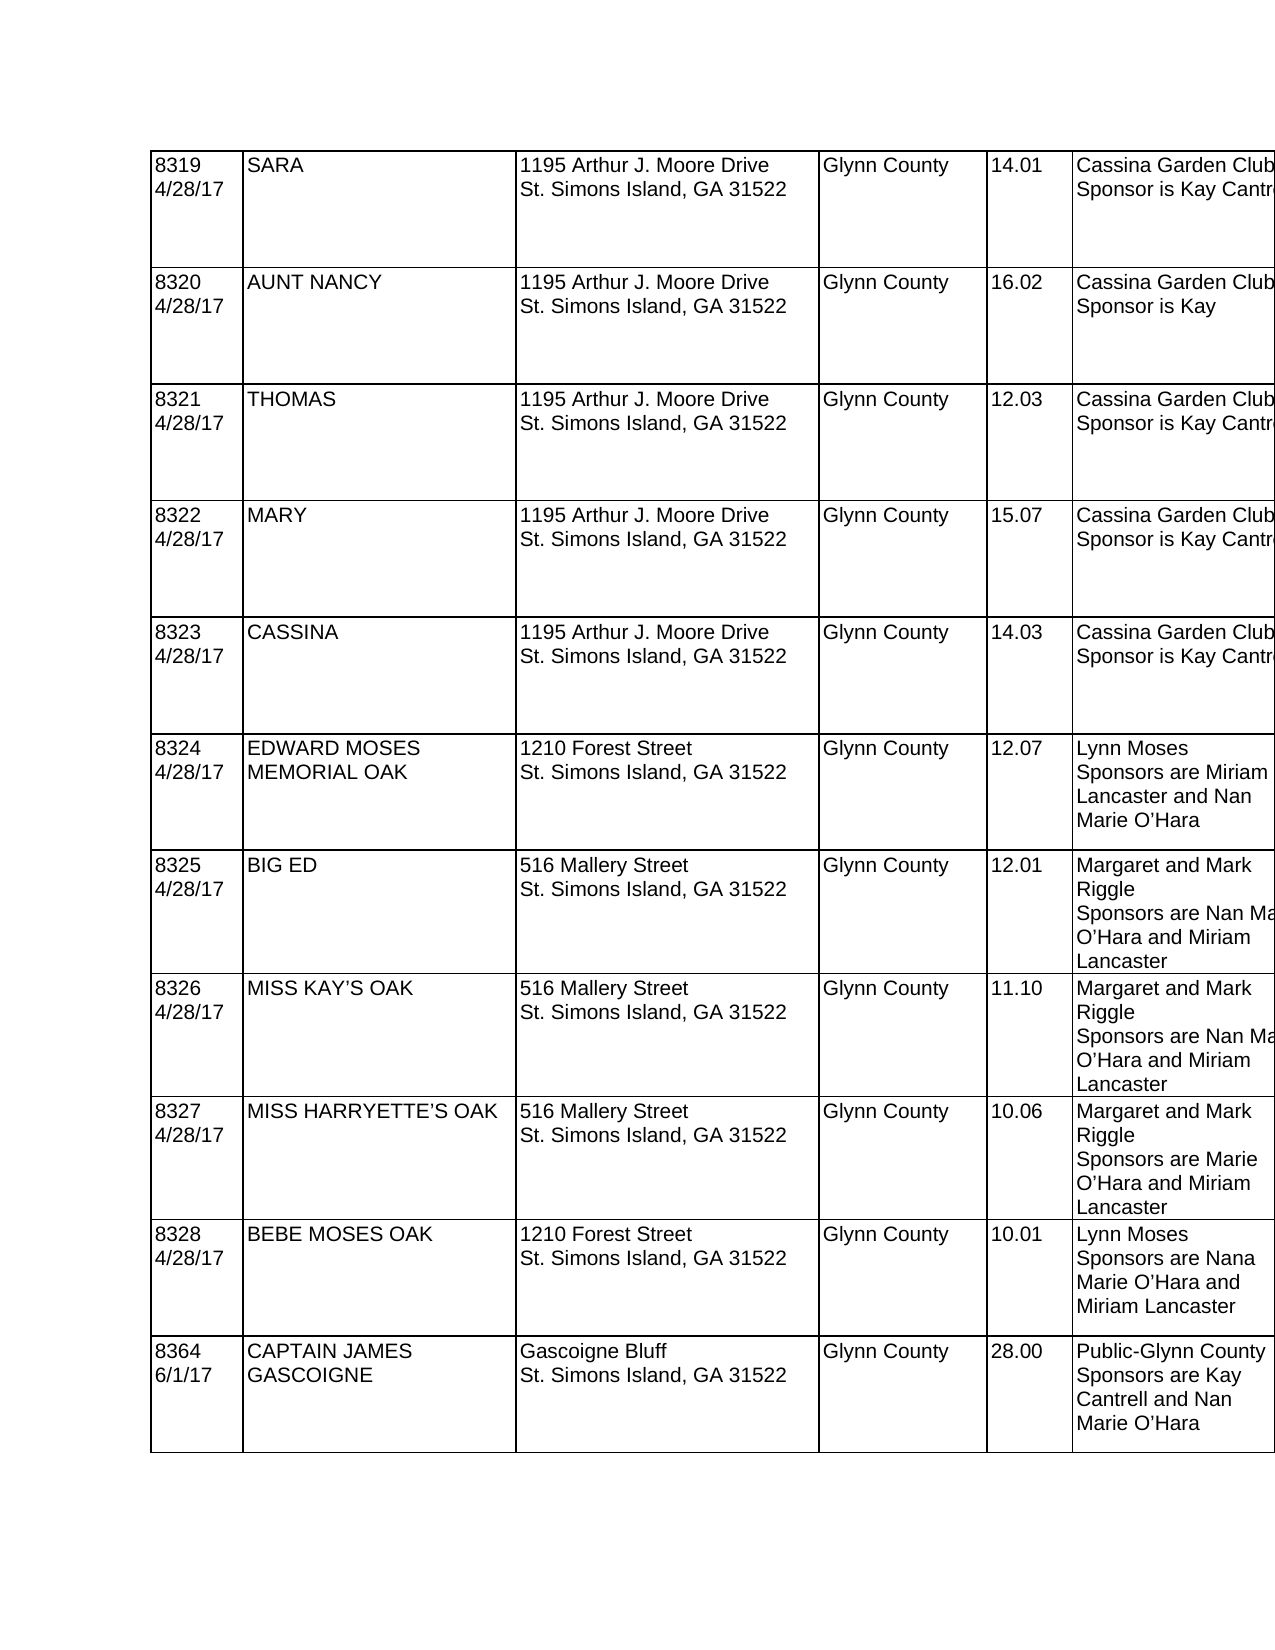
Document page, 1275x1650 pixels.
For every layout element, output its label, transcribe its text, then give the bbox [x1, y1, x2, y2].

table_cell Cassina Garden Club Sponsor is Kay Cantrell [1073, 385, 1274, 500]
table_cell 11.10 [988, 974, 1072, 1096]
table_cell Glynn County [820, 1220, 986, 1335]
table_cell Glynn County [820, 385, 986, 500]
table_cell CAPTAIN JAMES GASCOIGNE [244, 1337, 515, 1452]
table_cell Margaret and Mark Riggle Sponsors are Nan Marie O’Hara and Miriam Lancaster [1073, 851, 1274, 972]
table_cell Glynn County [820, 1097, 986, 1219]
table_cell AUNT NANCY [244, 268, 515, 383]
table_cell 10.01 [988, 1220, 1072, 1335]
table_cell Margaret and Mark Riggle Sponsors are Nan Marie O’Hara and Miriam Lancaster [1073, 974, 1274, 1096]
table_cell 8327 4/28/17 [152, 1097, 242, 1219]
table_cell 8324 4/28/17 [152, 735, 242, 849]
table_cell 8364 6/1/17 [152, 1337, 242, 1452]
table_cell BIG ED [244, 851, 515, 972]
table_cell 8323 4/28/17 [152, 618, 242, 733]
table_cell 14.01 [988, 152, 1072, 267]
table_cell 16.02 [988, 268, 1072, 383]
table_cell MARY [244, 501, 515, 616]
table_cell 1210 Forest Street St. Simons Island, GA 31522 [517, 1220, 818, 1335]
table_cell 8321 4/28/17 [152, 385, 242, 500]
table_cell 28.00 [988, 1337, 1072, 1452]
table_cell 1210 Forest Street St. Simons Island, GA 31522 [517, 735, 818, 849]
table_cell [517, 152, 818, 267]
table_cell 12.03 [988, 385, 1072, 500]
table_cell MISS HARRYETTE’S OAK [244, 1097, 515, 1219]
table_cell 15.07 [988, 501, 1072, 616]
table_cell 8319 4/28/17 [152, 152, 242, 267]
table_cell Glynn County [820, 1337, 986, 1452]
table_cell Lynn Moses Sponsors are Miriam Lancaster and Nan Marie O’Hara [1073, 735, 1274, 849]
table_cell Cassina Garden Club Sponsor is Kay [1073, 268, 1274, 383]
table_cell 10.06 [988, 1097, 1072, 1219]
table_cell 1195 Arthur J. Moore Drive St. Simons Island, GA 31522 [517, 501, 818, 616]
table_cell Glynn County [820, 974, 986, 1096]
table_cell BEBE MOSES OAK [244, 1220, 515, 1335]
table_cell EDWARD MOSES MEMORIAL OAK [244, 735, 515, 849]
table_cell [517, 1337, 818, 1452]
table_cell 8322 4/28/17 [152, 501, 242, 616]
table_cell SARA [244, 152, 515, 267]
table_cell 8320 4/28/17 [152, 268, 242, 383]
table_cell 516 Mallery Street St. Simons Island, GA 31522 [517, 1097, 818, 1219]
table_cell 14.03 [988, 618, 1072, 733]
table_cell 1195 Arthur J. Moore Drive St. Simons Island, GA 31522 [517, 385, 818, 500]
table_cell 516 Mallery Street St. Simons Island, GA 31522 [517, 974, 818, 1096]
table_cell Cassina Garden Club Sponsor is Kay Cantrell [1073, 618, 1274, 733]
table_cell 8328 4/28/17 [152, 1220, 242, 1335]
table_cell Glynn County [820, 152, 986, 267]
table_cell CASSINA [244, 618, 515, 733]
table_cell Glynn County [820, 735, 986, 849]
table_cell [1073, 152, 1274, 267]
table_cell 8325 4/28/17 [152, 851, 242, 972]
table_cell THOMAS [244, 385, 515, 500]
table_cell 12.07 [988, 735, 1072, 849]
table_cell 516 Mallery Street St. Simons Island, GA 31522 [517, 851, 818, 972]
table_cell Glynn County [820, 618, 986, 733]
table_cell Glynn County [820, 851, 986, 972]
table_cell 8326 4/28/17 [152, 974, 242, 1096]
table_cell Margaret and Mark Riggle Sponsors are Marie O’Hara and Miriam Lancaster [1073, 1097, 1274, 1219]
table_cell Lynn Moses Sponsors are Nana Marie O’Hara and Miriam Lancaster [1073, 1220, 1274, 1335]
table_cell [517, 268, 818, 383]
table_cell Cassina Garden Club Sponsor is Kay Cantrell [1073, 501, 1274, 616]
table_cell 1195 Arthur J. Moore Drive St. Simons Island, GA 31522 [517, 618, 818, 733]
table_cell Glynn County [820, 501, 986, 616]
table_cell MISS KAY’S OAK [244, 974, 515, 1096]
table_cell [1073, 1337, 1274, 1452]
table_cell Glynn County [820, 268, 986, 383]
table_cell 12.01 [988, 851, 1072, 972]
